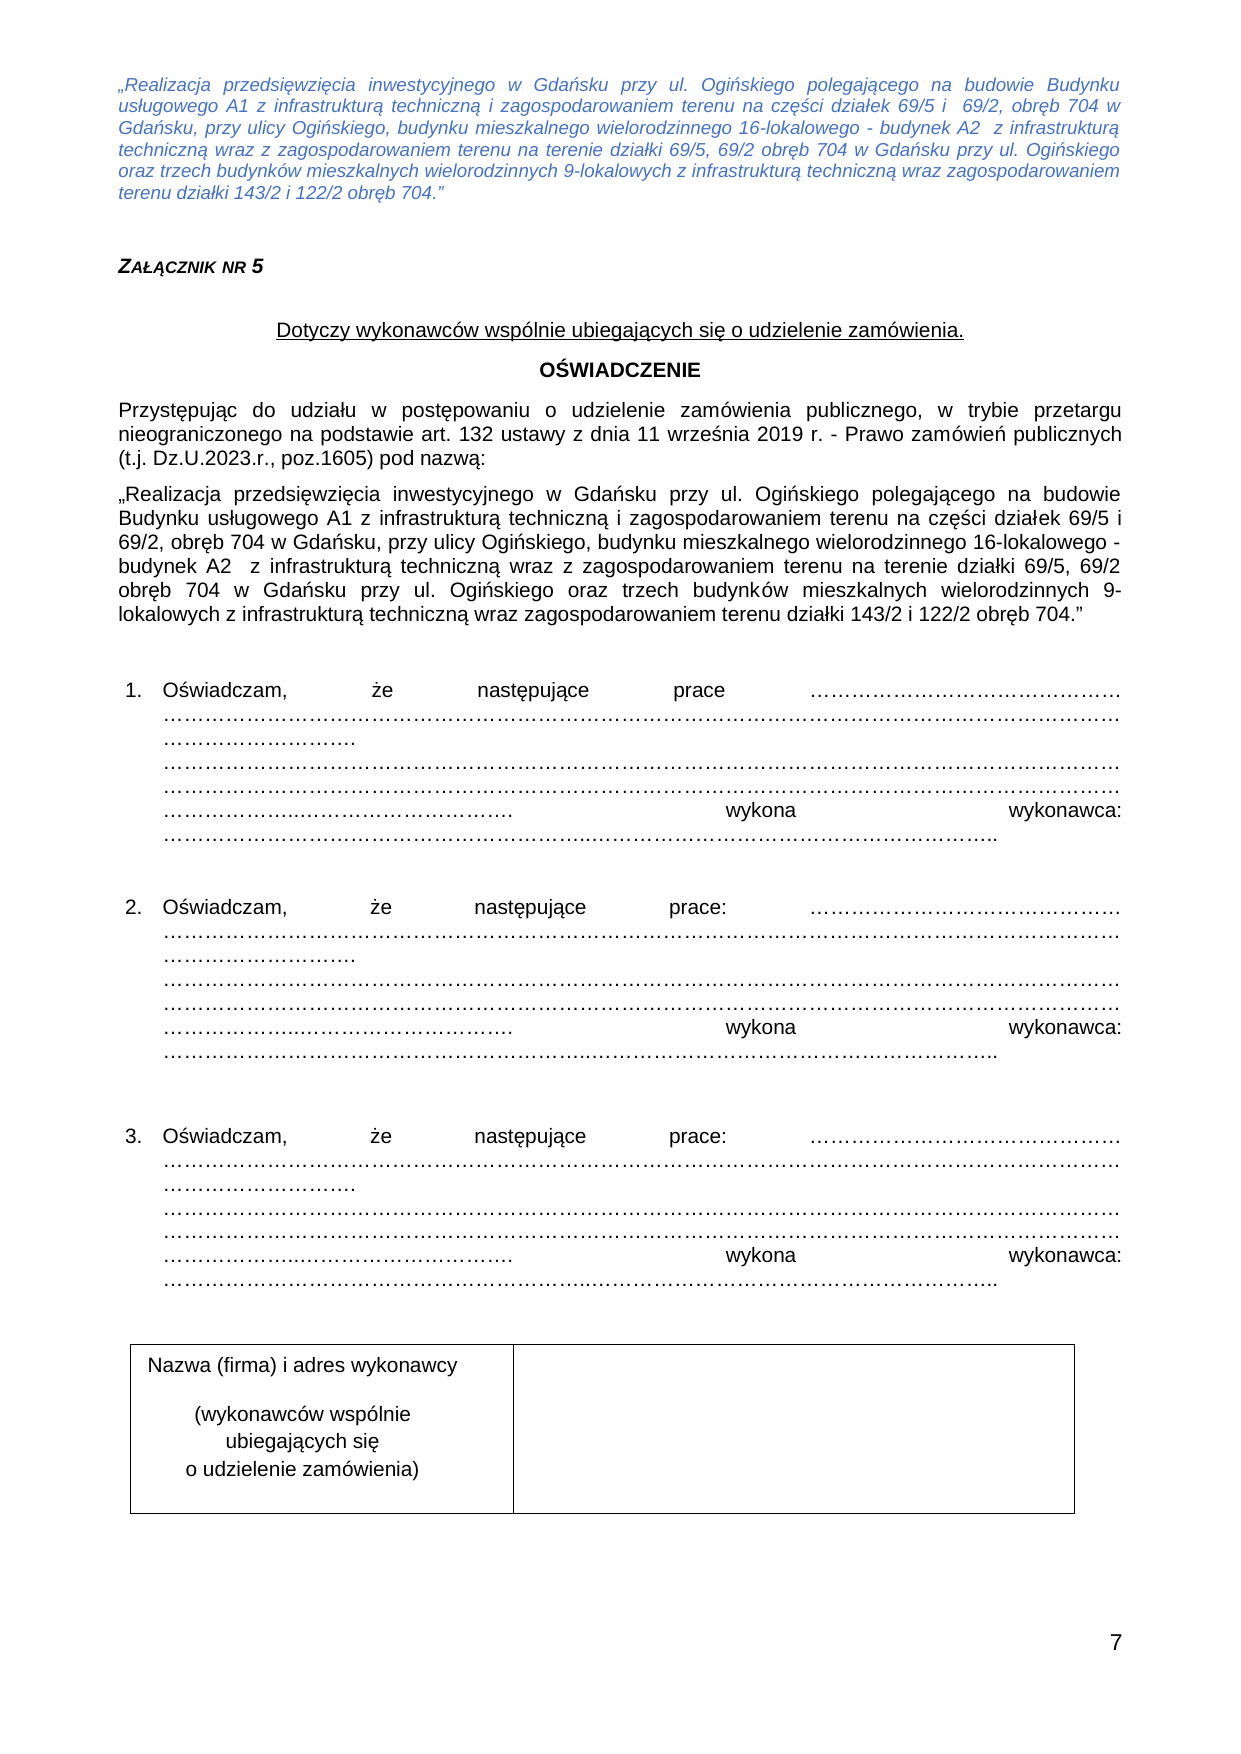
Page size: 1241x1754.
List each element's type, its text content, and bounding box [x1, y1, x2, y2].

text OŚWIADCZENIE [118, 358, 1122, 382]
text Przystępując do udziału w postępowaniu o udzielenie zamówienia publicznego, w trybie przetargu nieograniczonego na podstawie art. 132 ustawy z dnia 11 września 2019 r. - Prawo zamówień publicznych (t.j. Dz.U.2023.r., poz.1605) pod nazwą: [118, 398, 1122, 469]
text „Realizacja przedsięwzięcia inwestycyjnego w Gdańsku przy ul. Ogińskiego polegającego na budowie Budynku usługowego A1 z infrastrukturą techniczną i zagospodarowaniem terenu na części działek 69/5 i 69/2, obręb 704 w Gdańsku, przy ulicy Ogińskiego, budynku mieszkalnego wielorodzinnego 16-lokalowego - budynek A2 z infrastrukturą techniczną wraz z zagospodarowaniem terenu na terenie działki 69/5, 69/2 obręb 704 w Gdańsku przy ul. Ogińskiego oraz trzech budynków mieszkalnych wielorodzinnych 9-lokalowych z infrastrukturą techniczną wraz zagospodarowaniem terenu działki 143/2 i 122/2 obręb 704.” [118, 482, 1122, 626]
list Oświadczam, że następujące prace: ……………………………………… ………………………………………………………………………………………………………………………………………………….……………………………………………………………………………………………………………………………………………………………………………………………………………………………………………………………………..…………………………. wykona wykonawca: ……………………………………………………..………………………………………………….. [125, 895, 1122, 1063]
list Oświadczam, że następujące prace ……………………………………… ………………………………………………………………………………………………………………………………………………….……………………………………………………………………………………………………………………………………………………………………………………………………………………………………………………………………..…………………………. wykona wykonawca: ……………………………………………………..………………………………………………….. [125, 678, 1122, 846]
list Oświadczam, że następujące prace: ……………………………………… ………………………………………………………………………………………………………………………………………………….……………………………………………………………………………………………………………………………………………………………………………………………………………………………………………………………………..…………………………. wykona wykonawca: ……………………………………………………..………………………………………………….. [125, 1123, 1122, 1291]
table_header Nazwa (firma) i adres wykonawcy (wykonawców wspólnie ubiegających się o udzielenie zamówienia) [131, 1345, 513, 1513]
table_header [514, 1345, 1074, 1513]
text Dotyczy wykonawców wspólnie ubiegających się o udzielenie zamówienia. [118, 318, 1122, 342]
text Załącznik nr 5 [118, 254, 1122, 278]
